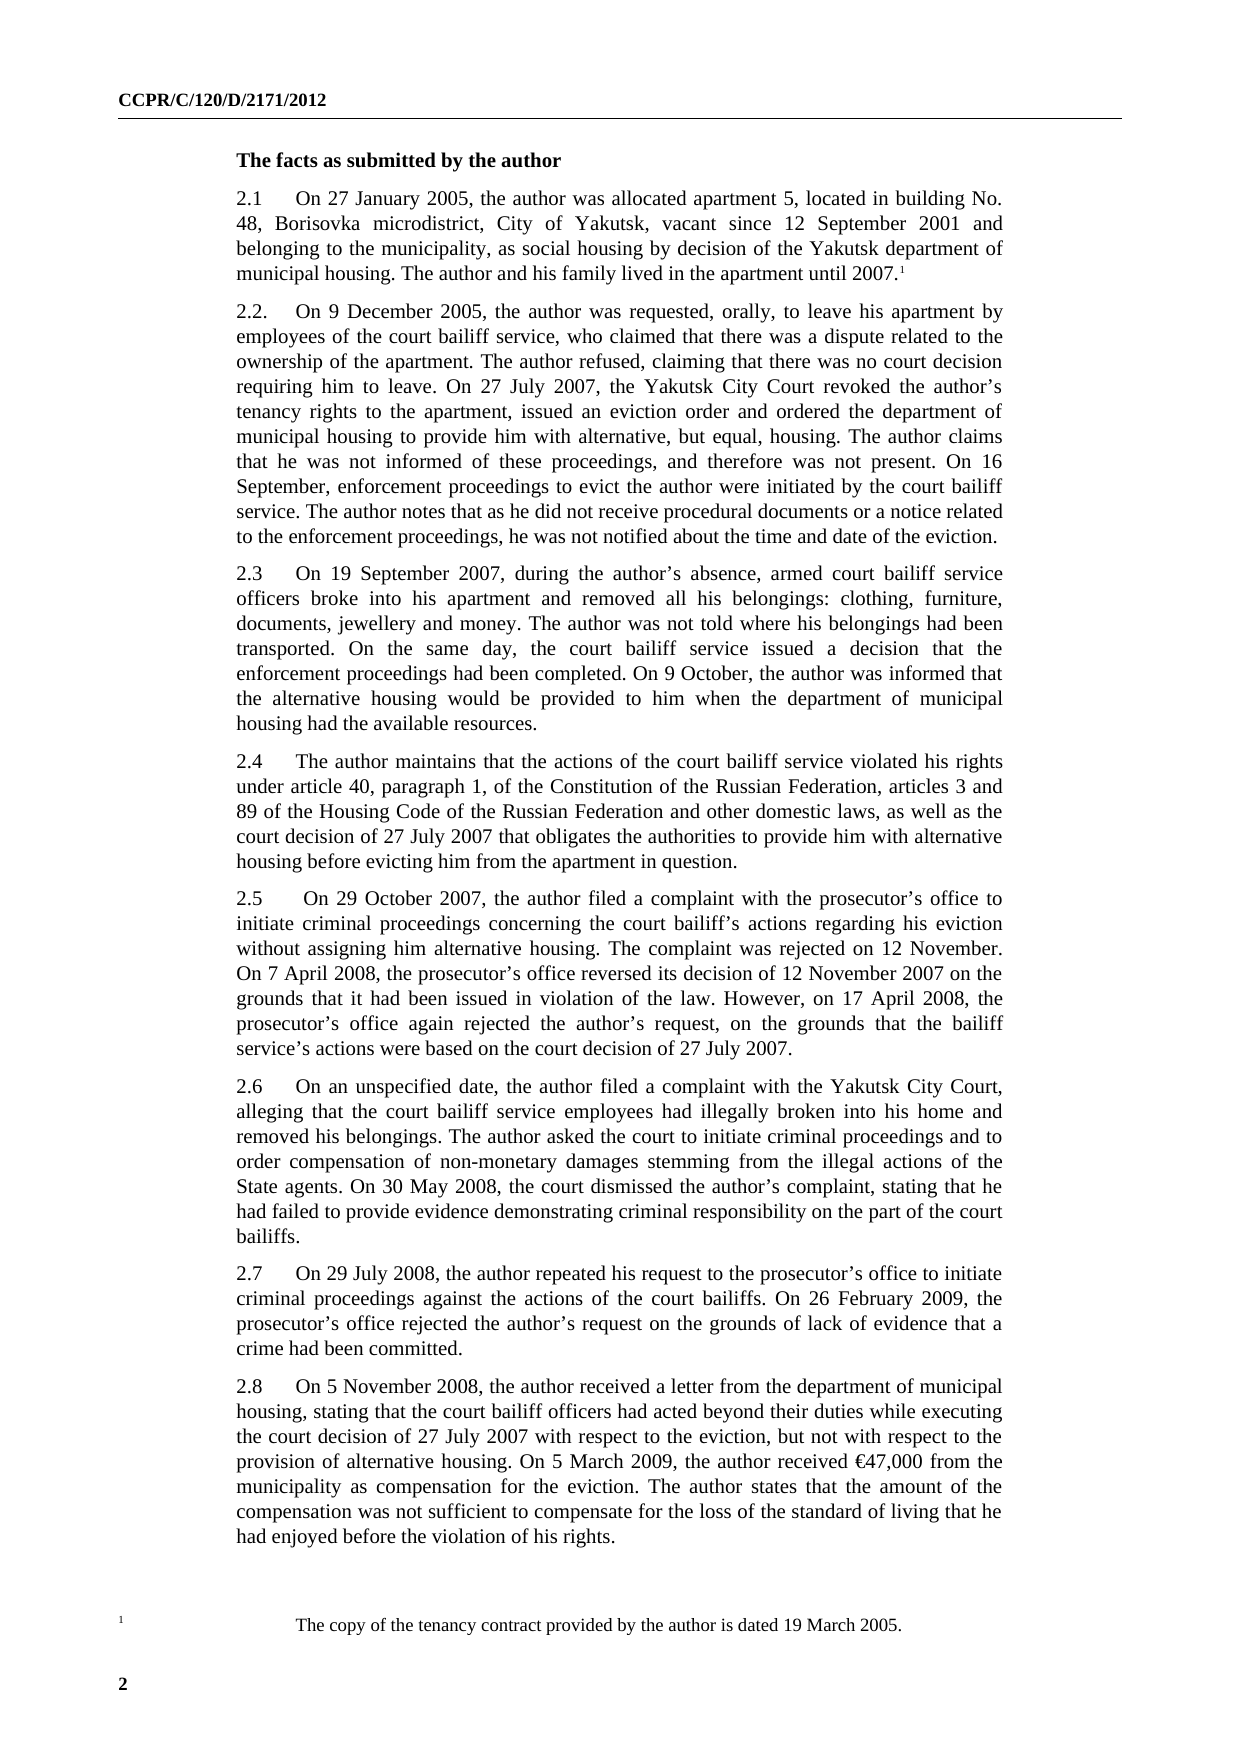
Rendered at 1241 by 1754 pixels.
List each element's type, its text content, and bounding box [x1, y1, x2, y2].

text The facts as submitted by the author [118, 148, 1004, 173]
text 2.5 On 29 October 2007, the author filed a complaint with the prosecutor’s office to initiate criminal proceedings concerning the court bailiff’s actions regarding his eviction without assigning him alternative housing. The complaint was rejected on 12 November. On 7 April 2008, the prosecutor’s office reversed its decision of 12 November 2007 on the grounds that it had been issued in violation of the law. However, on 17 April 2008, the prosecutor’s office again rejected the author’s request, on the grounds that the bailiff service’s actions were based on the court decision of 27 July 2007. [236, 885, 1004, 1060]
text 2.2. On 9 December 2005, the author was requested, orally, to leave his apartment by employees of the court bailiff service, who claimed that there was a dispute related to the ownership of the apartment. The author refused, claiming that there was no court decision requiring him to leave. On 27 July 2007, the Yakutsk City Court revoked the author’s tenancy rights to the apartment, issued an eviction order and ordered the department of municipal housing to provide him with alternative, but equal, housing. The author claims that he was not informed of these proceedings, and therefore was not present. On 16 September, enforcement proceedings to evict the author were initiated by the court bailiff service. The author notes that as he did not receive procedural documents or a notice related to the enforcement proceedings, he was not notified about the time and date of the eviction. [236, 298, 1004, 548]
text 2.7 On 29 July 2008, the author repeated his request to the prosecutor’s office to initiate criminal proceedings against the actions of the court bailiffs. On 26 February 2009, the prosecutor’s office rejected the author’s request on the grounds of lack of evidence that a crime had been committed. [236, 1260, 1004, 1360]
text 2.4 The author maintains that the actions of the court bailiff service violated his rights under article 40, paragraph 1, of the Constitution of the Russian Federation, articles 3 and 89 of the Housing Code of the Russian Federation and other domestic laws, as well as the court decision of 27 July 2007 that obligates the authorities to provide him with alternative housing before evicting him from the apartment in question. [236, 748, 1004, 873]
text 2.3 On 19 September 2007, during the author’s absence, armed court bailiff service officers broke into his apartment and removed all his belongings: clothing, furniture, documents, jewellery and money. The author was not told where his belongings had been transported. On the same day, the court bailiff service issued a decision that the enforcement proceedings had been completed. On 9 October, the author was informed that the alternative housing would be provided to him when the department of municipal housing had the available resources. [236, 560, 1004, 735]
text 2.1 On 27 January 2005, the author was allocated apartment 5, located in building No. 48, Borisovka microdistrict, City of Yakutsk, vacant since 12 September 2001 and belonging to the municipality, as social housing by decision of the Yakutsk department of municipal housing. The author and his family lived in the apartment until 2007. [236, 185, 1004, 285]
text 2.6 On an unspecified date, the author filed a complaint with the Yakutsk City Court, alleging that the court bailiff service employees had illegally broken into his home and removed his belongings. The author asked the court to initiate criminal proceedings and to order compensation of non-monetary damages stemming from the illegal actions of the State agents. On 30 May 2008, the court dismissed the author’s complaint, stating that he had failed to provide evidence demonstrating criminal responsibility on the part of the court bailiffs. [236, 1073, 1004, 1248]
text 2.8 On 5 November 2008, the author received a letter from the department of municipal housing, stating that the court bailiff officers had acted beyond their duties while executing the court decision of 27 July 2007 with respect to the eviction, but not with respect to the provision of alternative housing. On 5 March 2009, the author received €47,000 from the municipality as compensation for the eviction. The author states that the amount of the compensation was not sufficient to compensate for the loss of the standard of living that he had enjoyed before the violation of his rights. [236, 1373, 1004, 1548]
